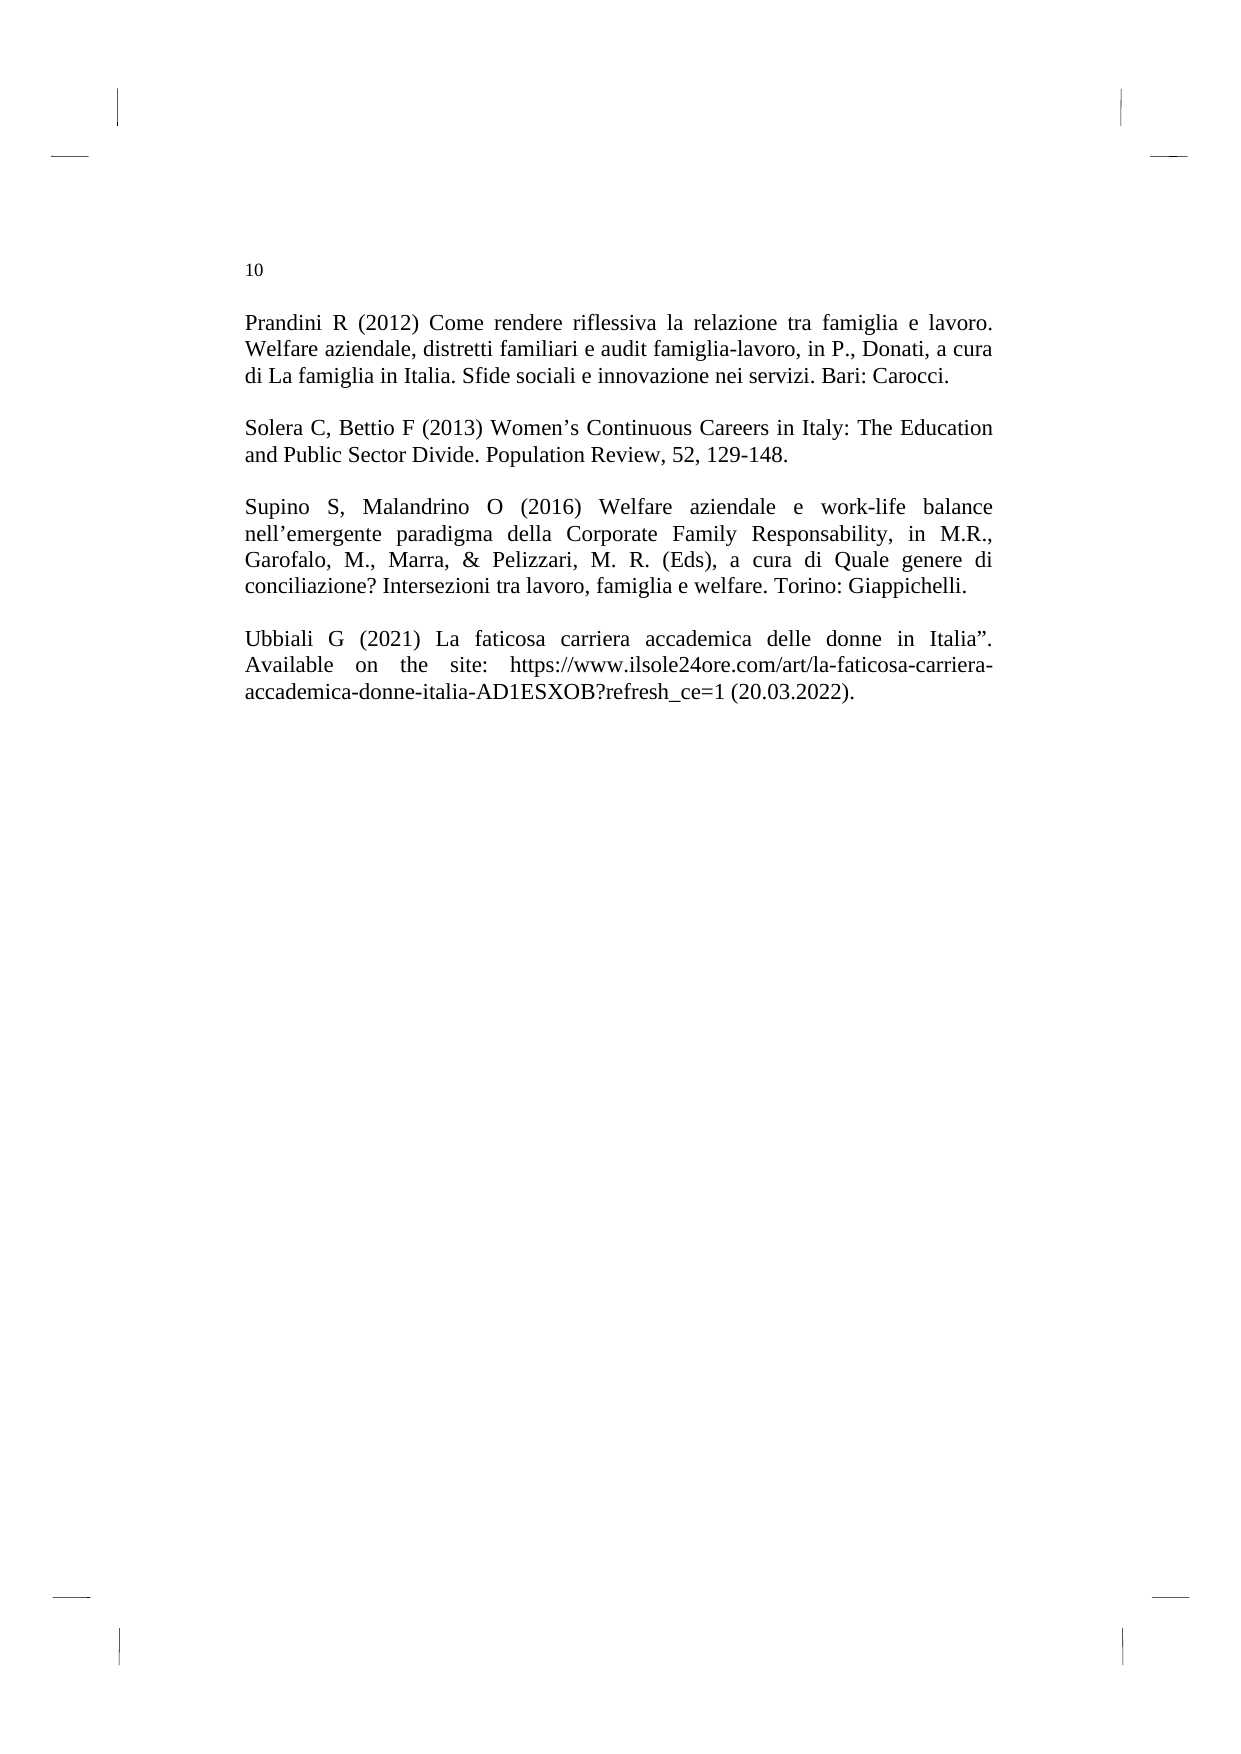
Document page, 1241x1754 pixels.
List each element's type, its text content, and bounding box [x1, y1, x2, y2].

list Supino S, Malandrino O (2016) Welfare aziendale e work-life balance nell’emergente paradigma della Corporate Family Responsability, in M.R., Garofalo, M., Marra, & Pelizzari, M. R. (Eds), a cura di Quale genere di conciliazione? Intersezioni tra lavoro, famiglia e welfare. Torino: Giappichelli. [244, 493, 994, 599]
list Solera C, Bettio F (2013) Women’s Continuous Careers in Italy: The Education and Public Sector Divide. Population Review, 52, 129-148. [244, 414, 994, 467]
list Ubbiali G (2021) La faticosa carriera accademica delle donne in Italia”. Available on the site: https://www.ilsole24ore.com/art/la-faticosa-carriera-accademica-donne-italia-AD1ESXOB?refresh_ce=1 (20.03.2022). [244, 625, 994, 704]
list Prandini R (2012) Come rendere riflessiva la relazione tra famiglia e lavoro. Welfare aziendale, distretti familiari e audit famiglia-lavoro, in P., Donati, a cura di La famiglia in Italia. Sfide sociali e innovazione nei servizi. Bari: Carocci. [244, 309, 994, 388]
